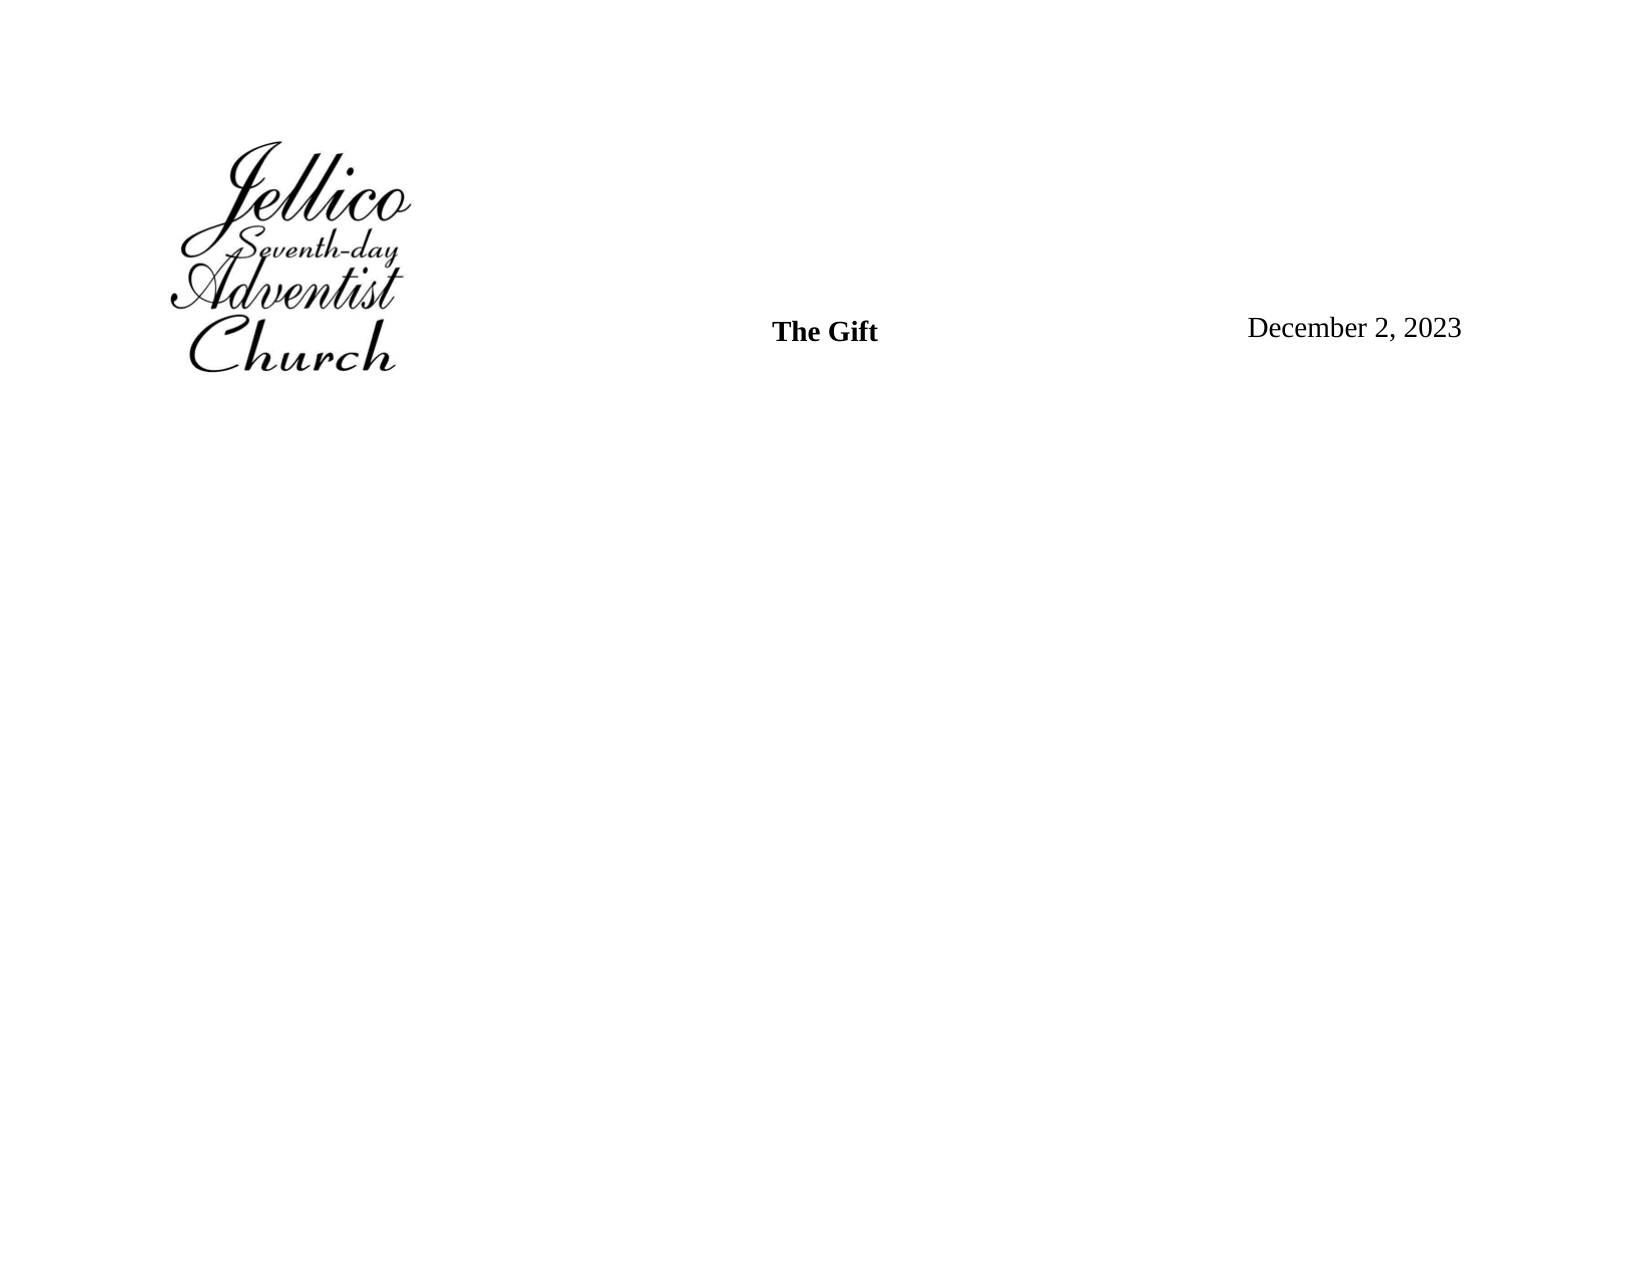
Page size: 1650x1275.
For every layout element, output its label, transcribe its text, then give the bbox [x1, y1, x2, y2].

text The Gift [604, 314, 1045, 348]
picture [133, 127, 457, 388]
text December 2, 2023 [1134, 310, 1575, 343]
